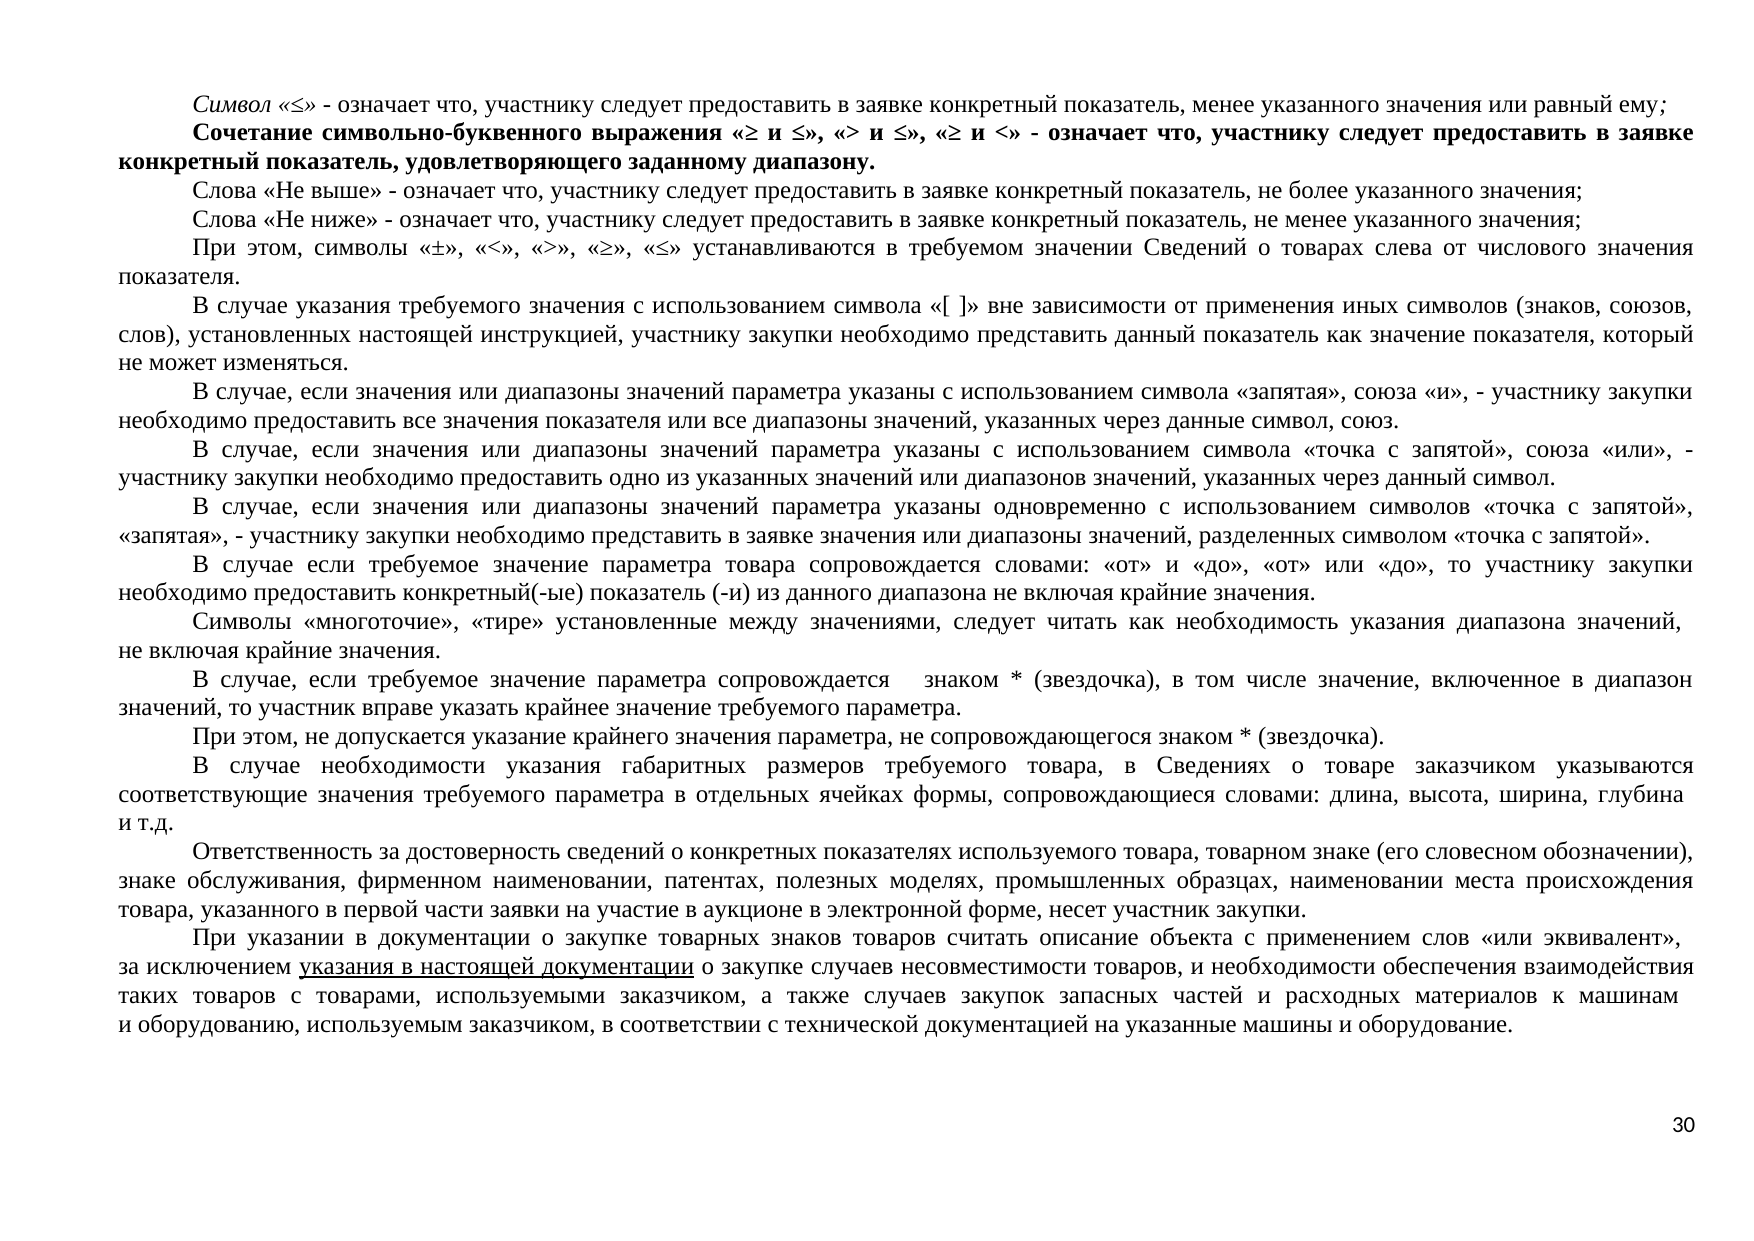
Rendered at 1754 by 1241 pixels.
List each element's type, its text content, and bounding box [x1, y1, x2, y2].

text В случае, если требуемое значение параметра сопровождается знаком * (звездочка), в том числе значение, включенное в диапазон значений, то участник вправе указать крайнее значение требуемого параметра. [118, 664, 1695, 721]
text В случае, если значения или диапазоны значений параметра указаны с использованием символа «запятая», союза «и», - участнику закупки необходимо предоставить все значения показателя или все диапазоны значений, указанных через данные символ, союз. [118, 376, 1695, 434]
text В случае если требуемое значение параметра товара сопровождается словами: «от» и «до», «от» или «до», то участнику закупки необходимо предоставить конкретный(-ые) показатель (-и) из данного диапазона не включая крайние значения. [118, 549, 1695, 606]
text Сочетание символьно-буквенного выражения «≥ и ≤», «> и ≤», «≥ и <» - означает что, участнику следует предоставить в заявке конкретный показатель, удовлетворяющего заданному диапазону. [118, 117, 1695, 175]
text Символ «≤» - означает что, участнику следует предоставить в заявке конкретный показатель, менее указанного значения или равный ему; [118, 89, 1695, 117]
text В случае, если значения или диапазоны значений параметра указаны одновременно с использованием символов «точка с запятой», «запятая», - участнику закупки необходимо представить в заявке значения или диапазоны значений, разделенных символом «точка с запятой». [118, 491, 1695, 549]
text При указании в документации о закупке товарных знаков товаров считать описание объекта с применением слов «или эквивалент», за исключением указания в настоящей документации о закупке случаев несовместимости товаров, и необходимости обеспечения взаимодействия таких товаров с товарами, используемыми заказчиком, а также случаев закупок запасных частей и расходных материалов к машинам и оборудованию, используемым заказчиком, в соответствии с технической документацией на указанные машины и оборудование. [118, 922, 1695, 1037]
text В случае необходимости указания габаритных размеров требуемого товара, в Сведениях о товаре заказчиком указываются соответствующие значения требуемого параметра в отдельных ячейках формы, сопровождающиеся словами: длина, высота, ширина, глубина и т.д. [118, 750, 1695, 836]
text Ответственность за достоверность сведений о конкретных показателях используемого товара, товарном знаке (его словесном обозначении), знаке обслуживания, фирменном наименовании, патентах, полезных моделях, промышленных образцах, наименовании места происхождения товара, указанного в первой части заявки на участие в аукционе в электронной форме, несет участник закупки. [118, 836, 1695, 922]
text При этом, не допускается указание крайнего значения параметра, не сопровождающегося знаком * (звездочка). [118, 721, 1695, 750]
text Символы «многоточие», «тире» установленные между значениями, следует читать как необходимость указания диапазона значений, не включая крайние значения. [118, 606, 1695, 664]
text Слова «Не ниже» - означает что, участнику следует предоставить в заявке конкретный показатель, не менее указанного значения; [118, 204, 1695, 232]
text Слова «Не выше» - означает что, участнику следует предоставить в заявке конкретный показатель, не более указанного значения; [118, 175, 1695, 204]
text В случае, если значения или диапазоны значений параметра указаны с использованием символа «точка с запятой», союза «или», - участнику закупки необходимо предоставить одно из указанных значений или диапазонов значений, указанных через данный символ. [118, 434, 1695, 491]
text В случае указания требуемого значения с использованием символа «[ ]» вне зависимости от применения иных символов (знаков, союзов, слов), установленных настоящей инструкцией, участнику закупки необходимо представить данный показатель как значение показателя, который не может изменяться. [118, 290, 1695, 376]
text При этом, символы «±», «<», «>», «≥», «≤» устанавливаются в требуемом значении Сведений о товарах слева от числового значения показателя. [118, 232, 1695, 290]
